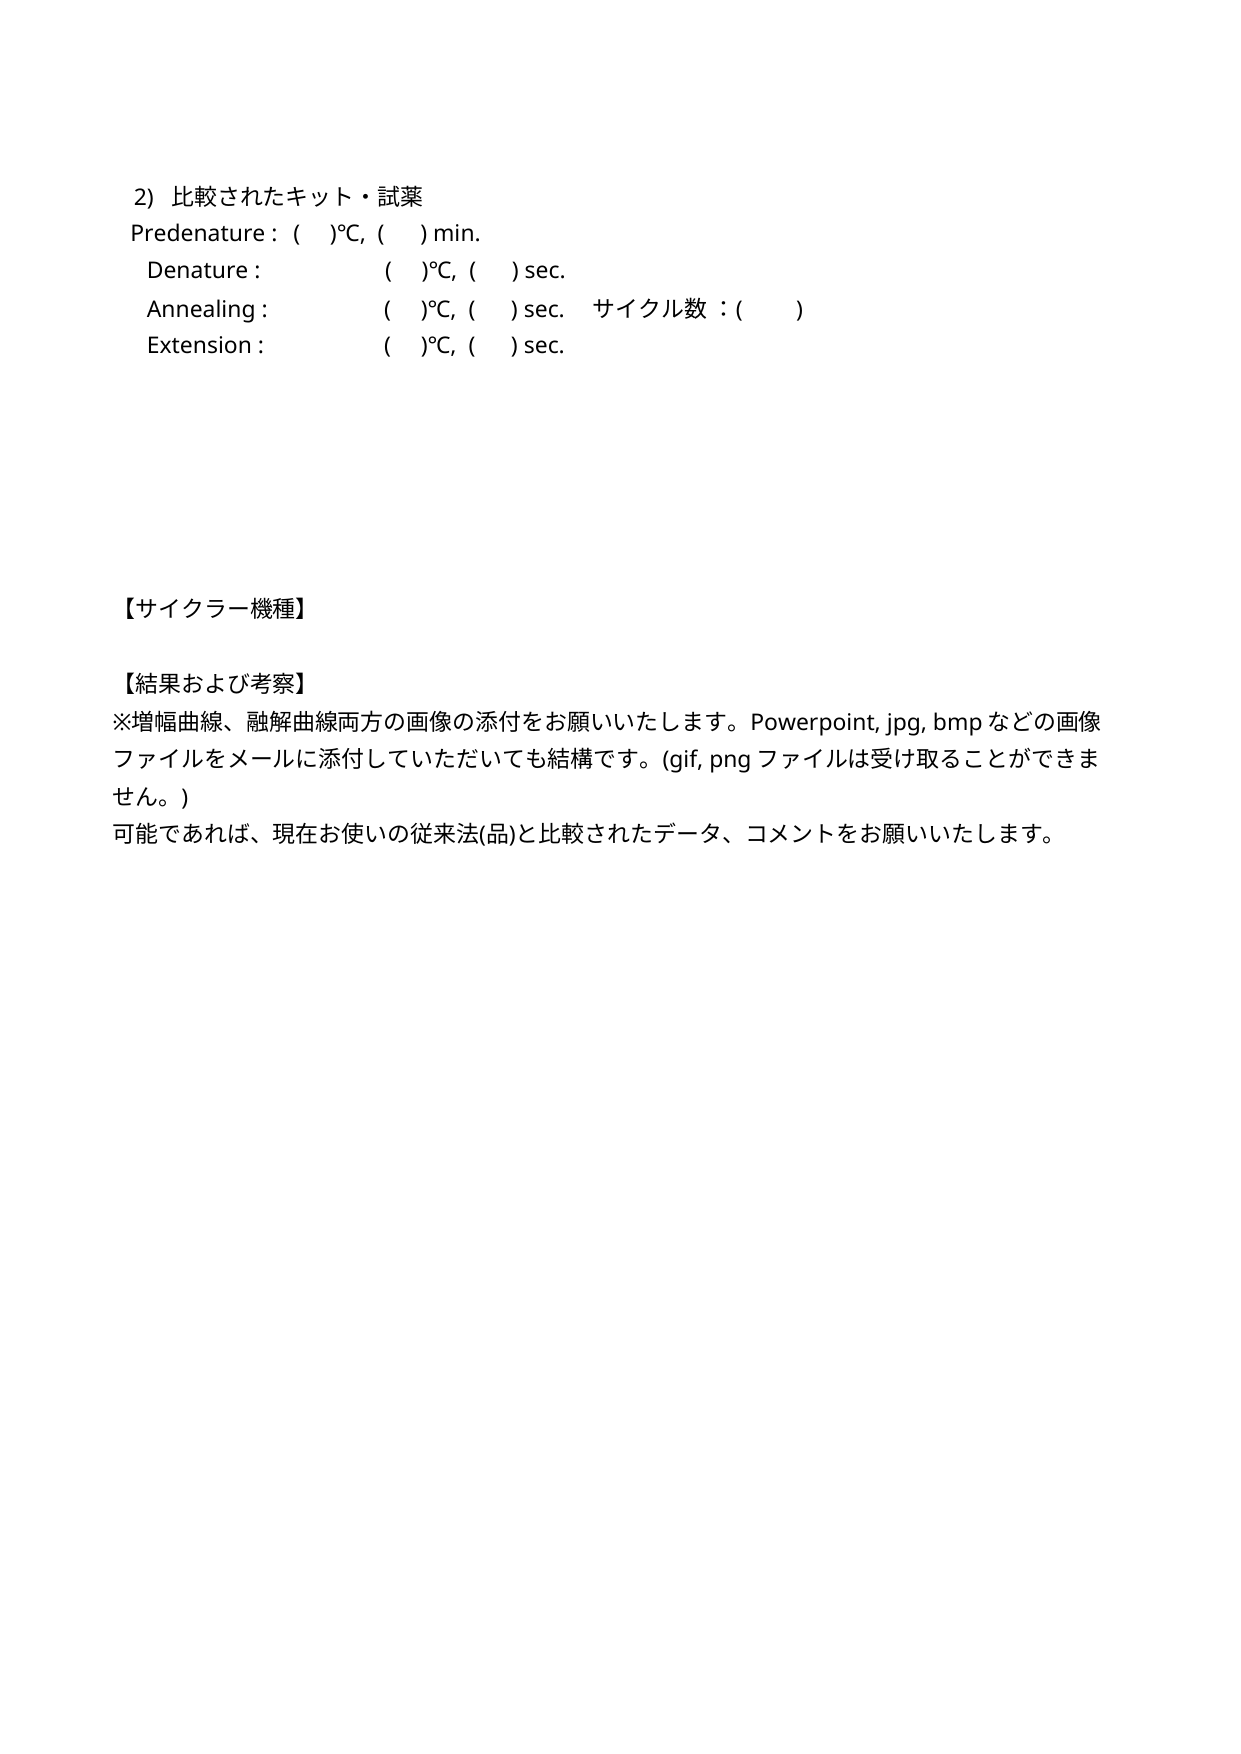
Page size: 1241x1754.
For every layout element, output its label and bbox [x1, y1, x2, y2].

table_header [101, 139, 1131, 626]
table_header [101, 664, 1131, 1639]
